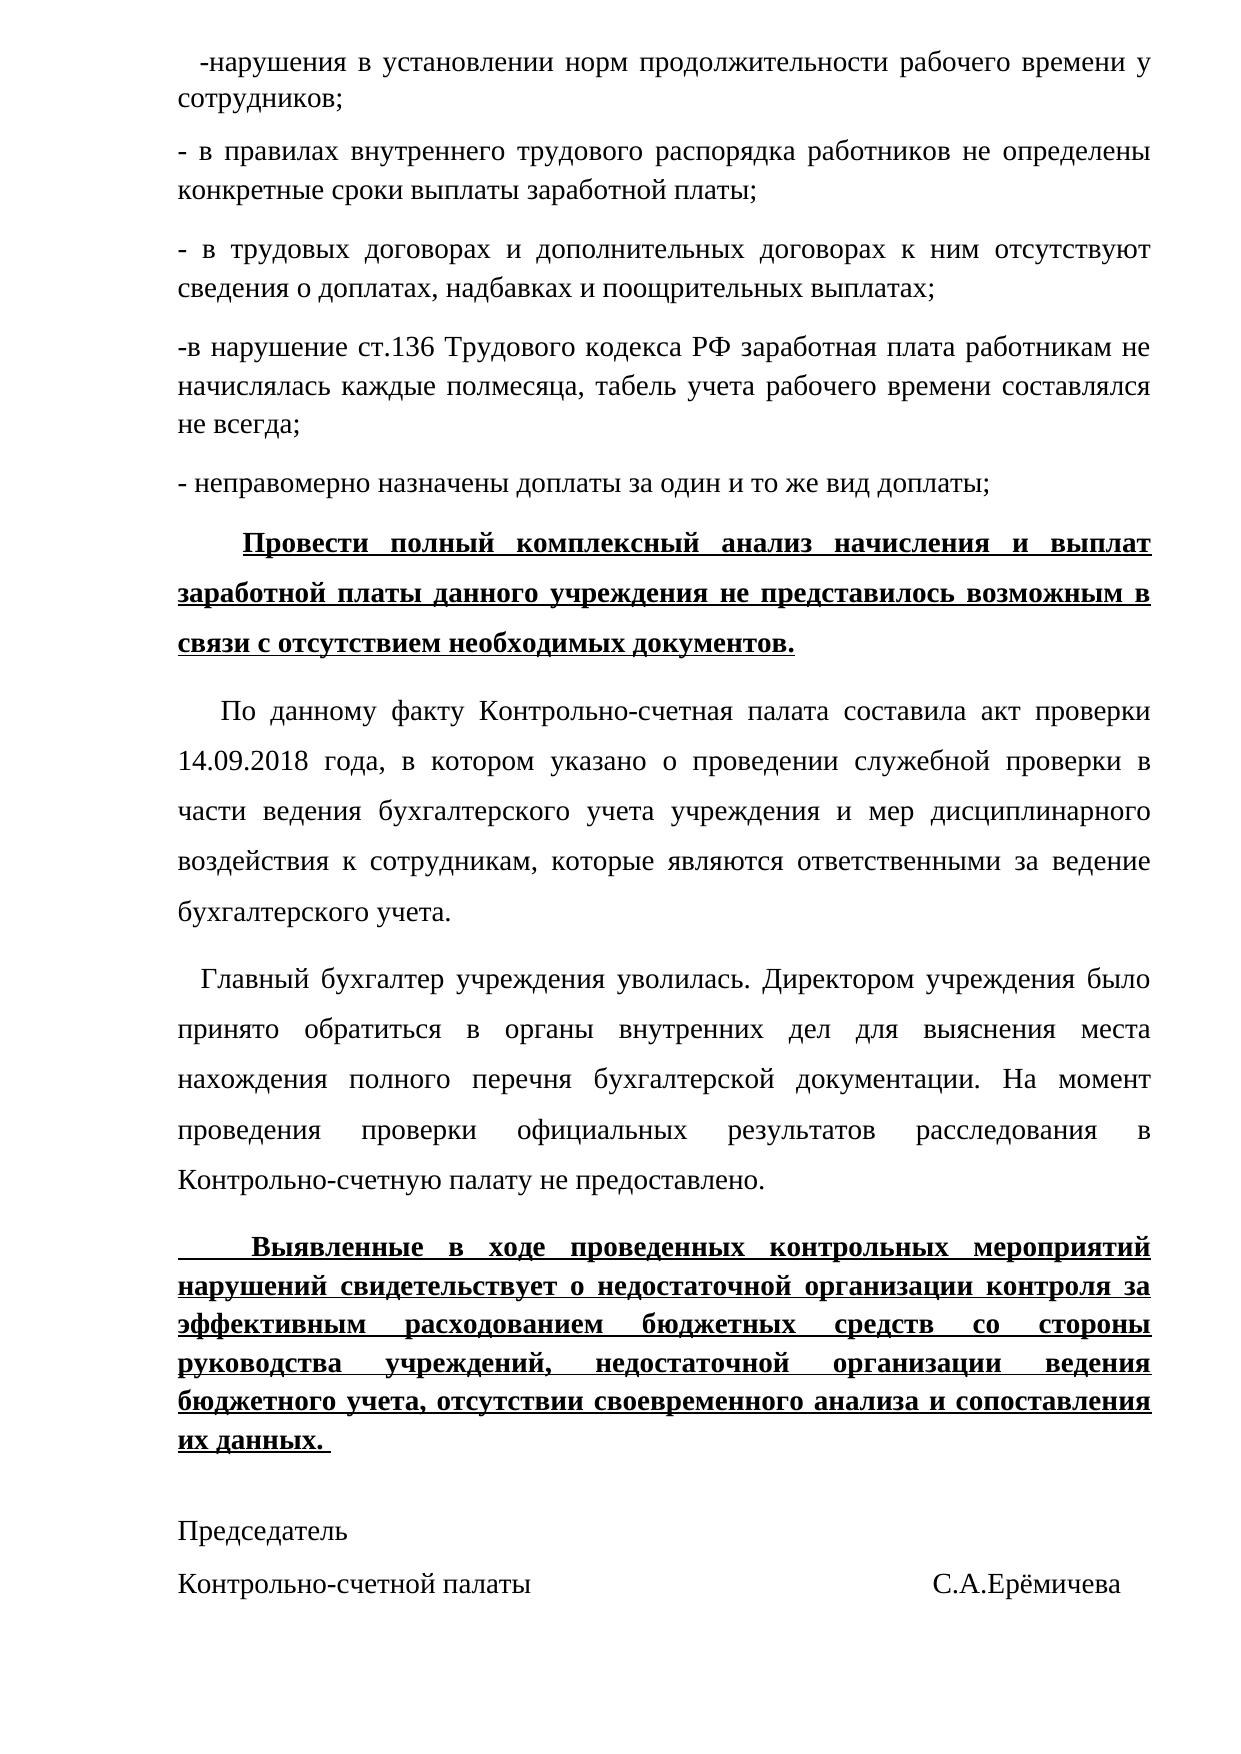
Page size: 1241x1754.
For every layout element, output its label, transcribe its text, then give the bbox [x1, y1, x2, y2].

text Главный бухгалтер учреждения уволилась. Директором учреждения было принято обратиться в органы внутренних дел для выяснения места нахождения полного перечня бухгалтерской документации. На момент проведения проверки официальных результатов расследования в Контрольно-счетную палату не предоставлено. [177, 961, 1152, 1196]
text Провести полный комплексный анализ начисления и выплат заработной платы данного учреждения не представилось возможным в связи с отсутствием необходимых документов. [177, 525, 1152, 659]
text Выявленные в ходе проведенных контрольных мероприятий нарушений свидетельствует о недостаточной организации контроля за эффективным расходованием бюджетных средств со стороны руководства учреждений, недостаточной организации ведения бюджетного учета, отсутствии своевременного анализа и сопоставления их данных. [177, 1229, 1152, 1335]
text - в трудовых договорах и дополнительных договорах к ним отсутствуют сведения о доплатах, надбавках и поощрительных выплатах; [177, 231, 1152, 303]
text Контрольно-счетной палаты С.А.Ерёмичева [177, 1566, 1152, 1599]
text Выявленные в ходе проведенных контрольных мероприятий нарушений свидетельствует о недостаточной организации контроля за эффективным расходованием бюджетных средств со стороны руководства учреждений, недостаточной организации ведения бюджетного учета, отсутствии своевременного анализа и сопоставления их данных. [177, 1336, 1152, 1374]
text -в нарушение ст.136 Трудового кодекса РФ заработная плата работникам не начислялась каждые полмесяца, табель учета рабочего времени составлялся не всегда; [177, 329, 1152, 440]
text По данному факту Контрольно-счетная палата составила акт проверки 14.09.2018 года, в котором указано о проведении служебной проверки в части ведения бухгалтерского учета учреждения и мер дисциплинарного воздействия к сотрудникам, которые являются ответственными за ведение бухгалтерского учета. [177, 693, 1152, 927]
text -нарушения в установлении норм продолжительности рабочего времени у сотрудников; [177, 44, 1152, 114]
text Председатель [177, 1513, 1152, 1547]
text - в правилах внутреннего трудового распорядка работников не определены конкретные сроки выплаты заработной платы; [177, 133, 1152, 205]
text - неправомерно назначены доплаты за один и то же вид доплаты; [177, 466, 1152, 499]
text Выявленные в ходе проведенных контрольных мероприятий нарушений свидетельствует о недостаточной организации контроля за эффективным расходованием бюджетных средств со стороны руководства учреждений, недостаточной организации ведения бюджетного учета, отсутствии своевременного анализа и сопоставления их данных. [177, 1375, 1152, 1412]
text Выявленные в ходе проведенных контрольных мероприятий нарушений свидетельствует о недостаточной организации контроля за эффективным расходованием бюджетных средств со стороны руководства учреждений, недостаточной организации ведения бюджетного учета, отсутствии своевременного анализа и сопоставления их данных. [177, 1413, 1152, 1455]
